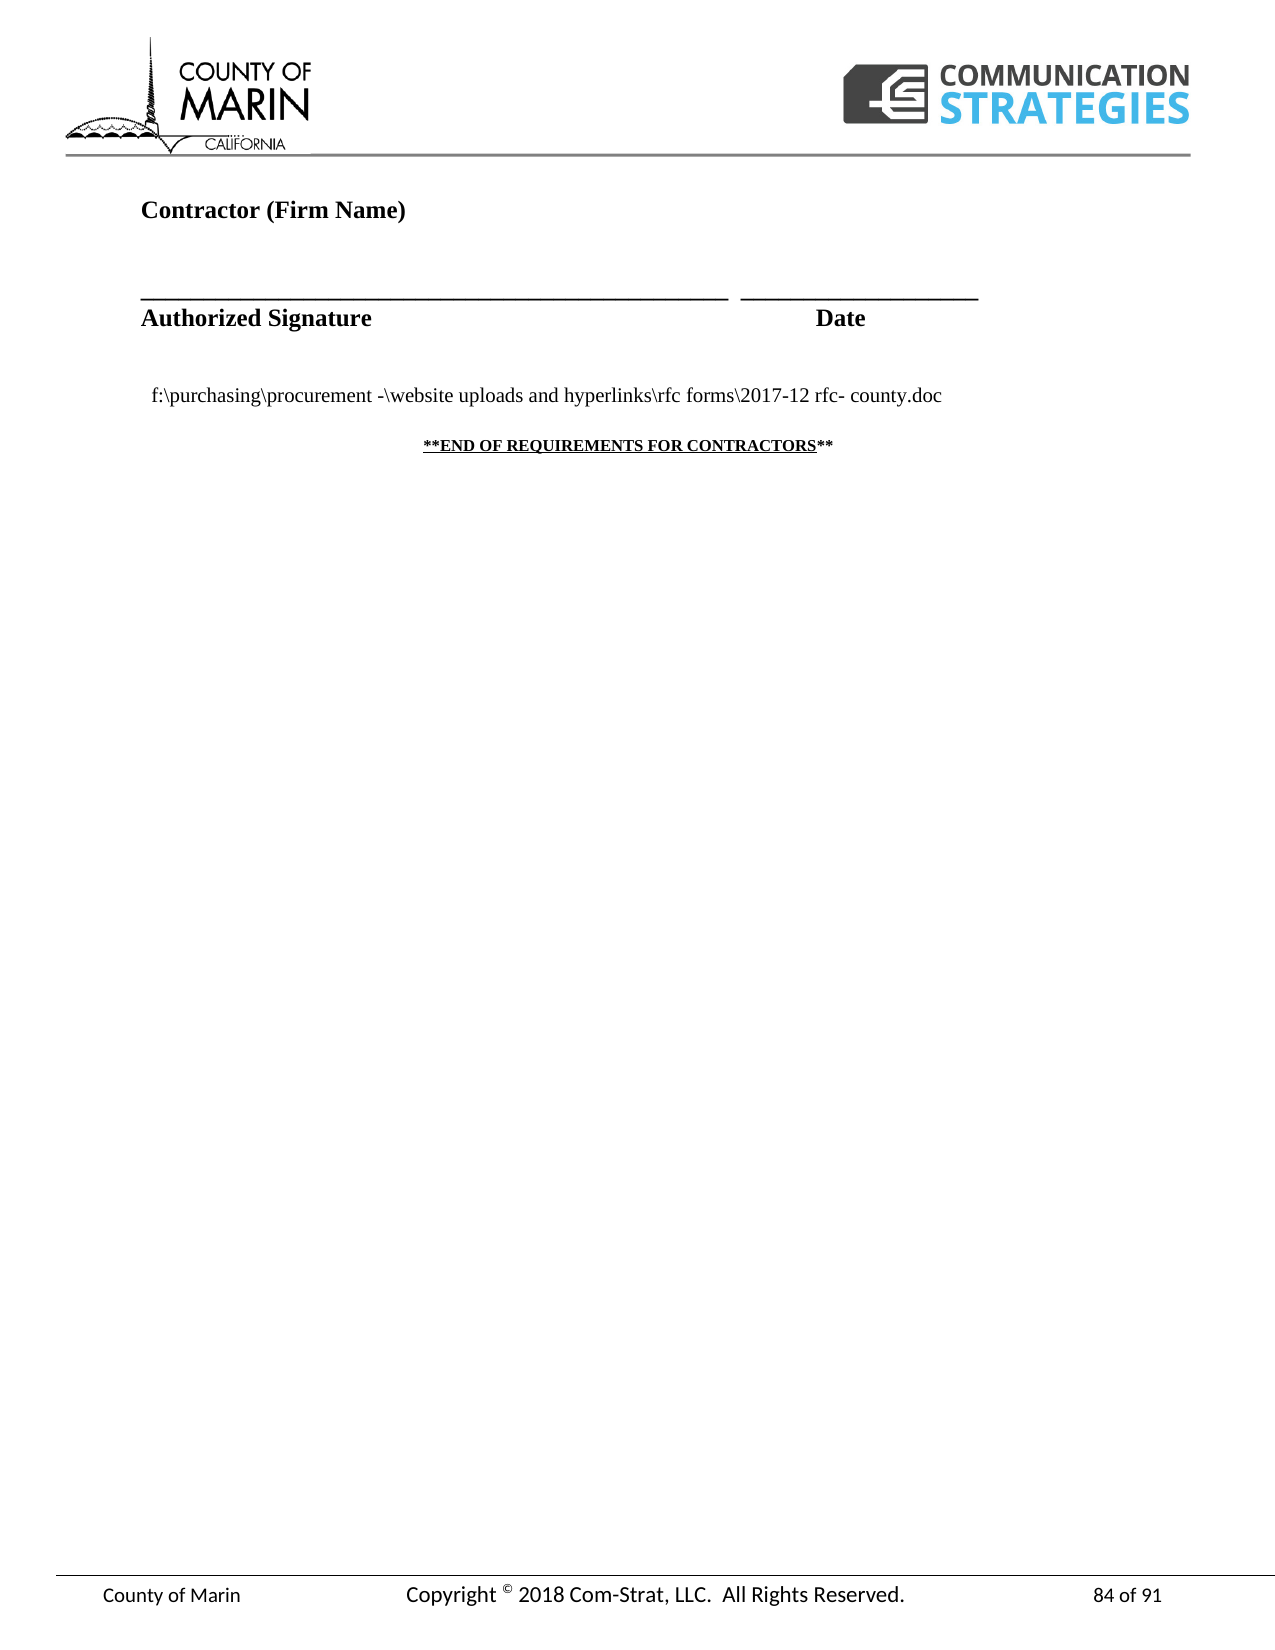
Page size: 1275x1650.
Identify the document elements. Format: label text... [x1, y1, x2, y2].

picture [841, 62, 1191, 126]
text Authorized Signature Date [141, 303, 1191, 332]
text _______________________________________________ ___________________ [141, 274, 1191, 303]
text f:\purchasing\procurement -\website uploads and hyperlinks\rfc forms\2017-12 rfc- county.doc [141, 383, 1191, 407]
text **END OF REQUIREMENTS FOR CONTRACTORS** [66, 436, 1191, 455]
picture [65, 37, 311, 154]
text Contractor (Firm Name) [141, 195, 1191, 223]
